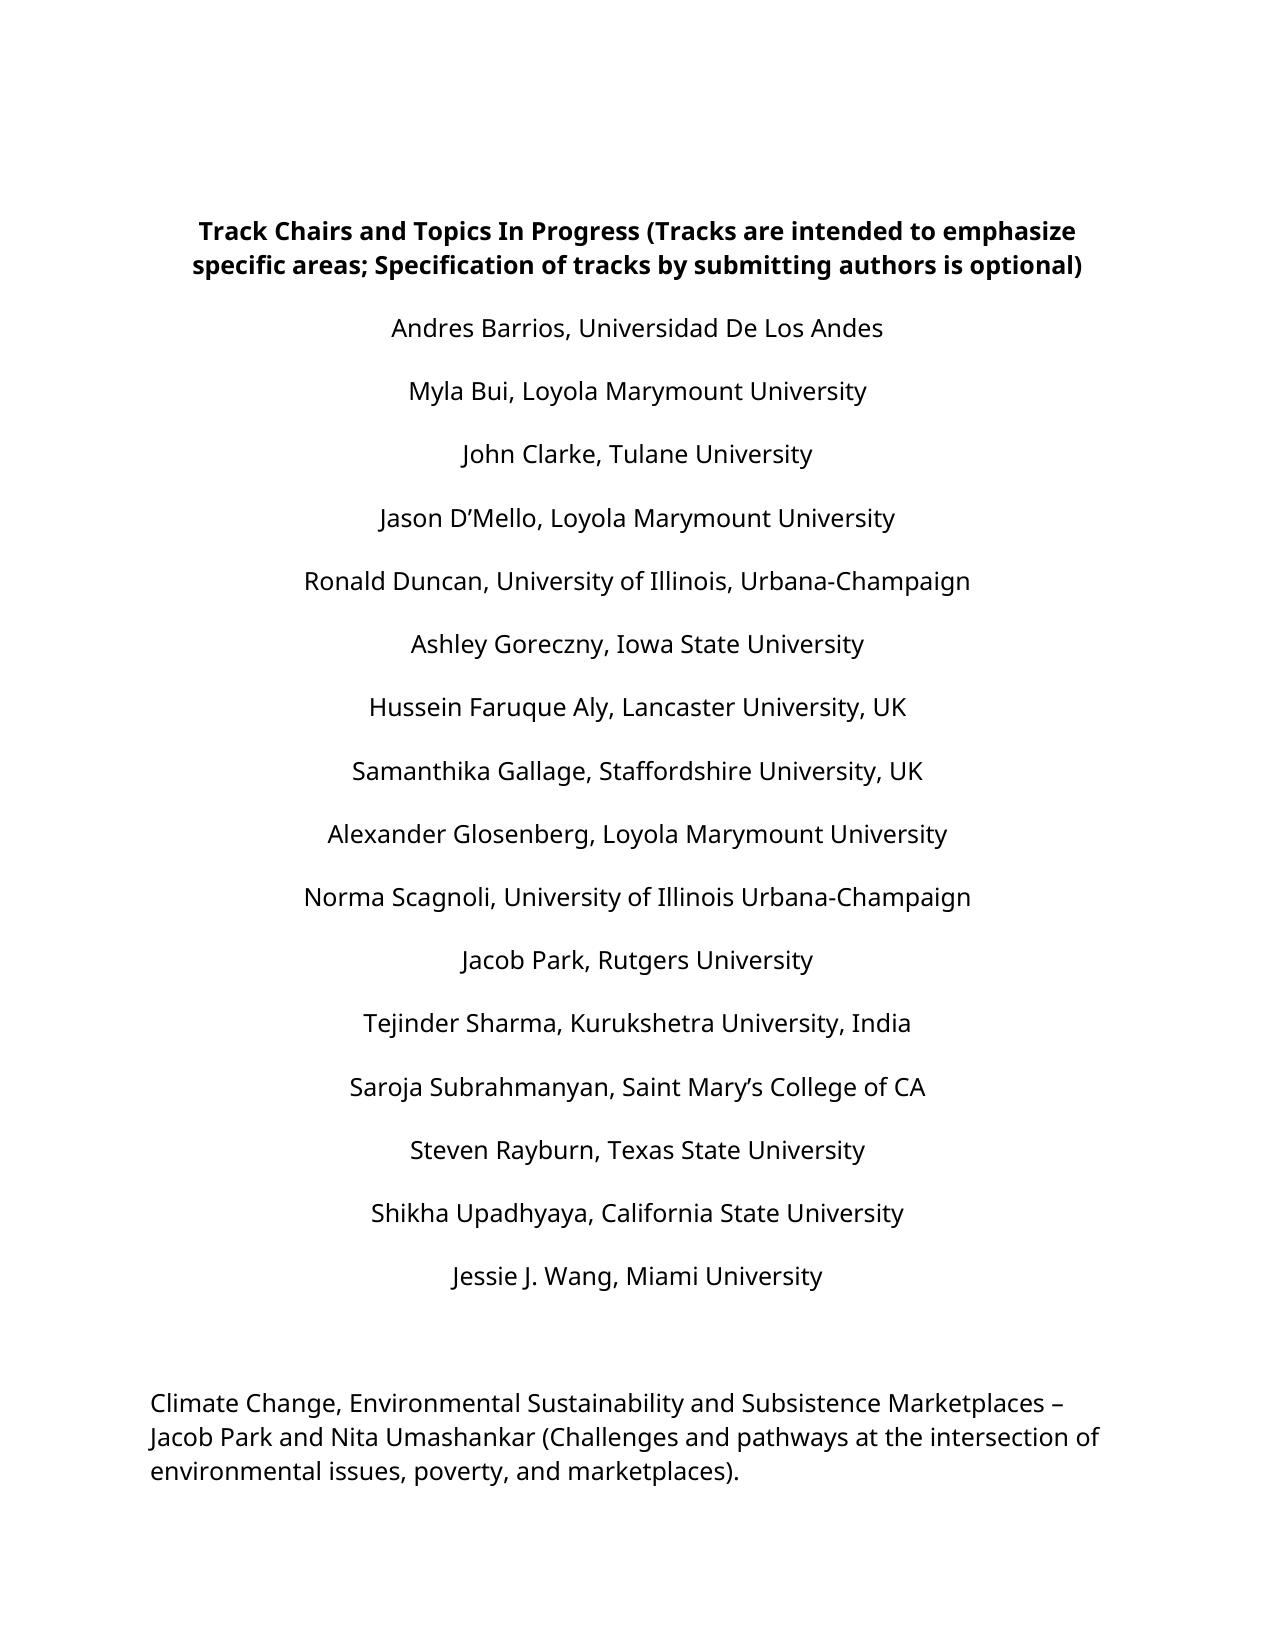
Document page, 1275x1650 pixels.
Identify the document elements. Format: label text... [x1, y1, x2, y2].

text John Clarke, Tulane University [150, 437, 1125, 471]
text Climate Change, Environmental Sustainability and Subsistence Marketplaces – Jacob Park and Nita Umashankar (Challenges and pathways at the intersection of environmental issues, poverty, and marketplaces). [150, 1385, 1125, 1488]
text Andres Barrios, Universidad De Los Andes [150, 311, 1125, 344]
text Ronald Duncan, University of Illinois, Urbana-Champaign [150, 563, 1125, 597]
text Jessie J. Wang, Miami University [150, 1259, 1125, 1293]
text Norma Scagnoli, University of Illinois Urbana-Champaign [150, 879, 1125, 914]
text Track Chairs and Topics In Progress (Tracks are intended to emphasize specific areas; Specification of tracks by submitting authors is optional) [150, 213, 1125, 281]
text Myla Bui, Loyola Marymount University [150, 374, 1125, 408]
text Hussein Faruque Aly, Lancaster University, UK [150, 690, 1125, 724]
text Steven Rayburn, Texas State University [150, 1132, 1125, 1167]
text Tejinder Sharma, Kurukshetra University, India [150, 1006, 1125, 1040]
text Jason D’Mello, Loyola Marymount University [150, 500, 1125, 534]
text Shikha Upadhyaya, California State University [150, 1196, 1125, 1230]
text Saroja Subrahmanyan, Saint Mary’s College of CA [150, 1069, 1125, 1103]
text Samanthika Gallage, Staffordshire University, UK [150, 753, 1125, 787]
text Alexander Glosenberg, Loyola Marymount University [150, 816, 1125, 850]
text Ashley Goreczny, Iowa State University [150, 627, 1125, 661]
text Jacob Park, Rutgers University [150, 943, 1125, 977]
